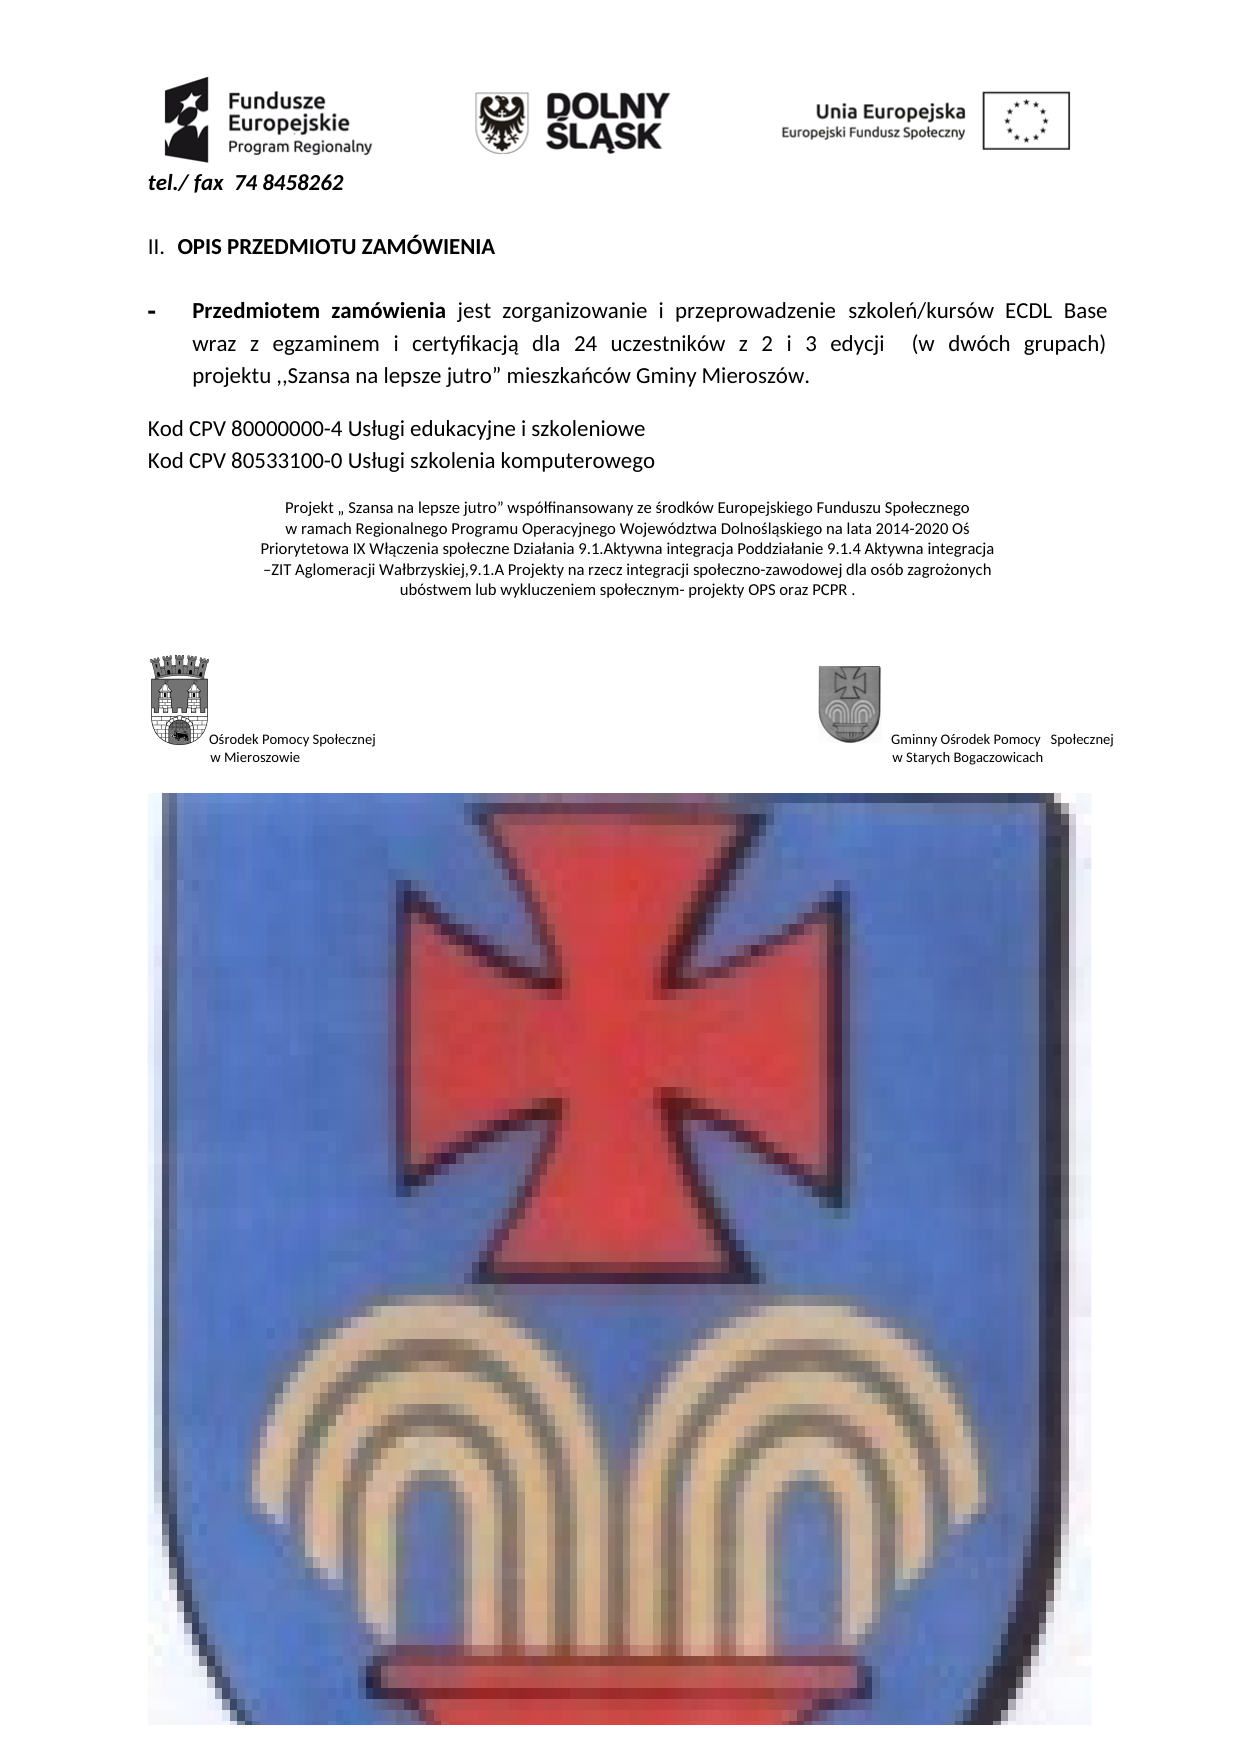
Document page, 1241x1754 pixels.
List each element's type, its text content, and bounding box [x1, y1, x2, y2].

text Kod CPV 80000000-4 Usługi edukacyjne i szkoleniowe [148, 414, 1107, 442]
picture [147, 793, 1092, 1725]
picture [147, 73, 1092, 168]
text Kod CPV 80533100-0 Usługi szkolenia komputerowego [148, 446, 1107, 474]
picture [818, 666, 882, 743]
picture [150, 655, 209, 745]
text tel./ fax 74 8458262 [148, 168, 1107, 196]
list OPIS PRZEDMIOTU ZAMÓWIENIA [148, 232, 1107, 260]
list Przedmiotem zamówienia jest zorganizowanie i przeprowadzenie szkoleń/kursów ECDL Base wraz z egzaminem i certyfikacją dla 24 uczestników z 2 i 3 edycji (w dwóch grupach) projektu ,,Szansa na lepsze jutro” mieszkańców Gminy Mieroszów. [148, 296, 1107, 389]
